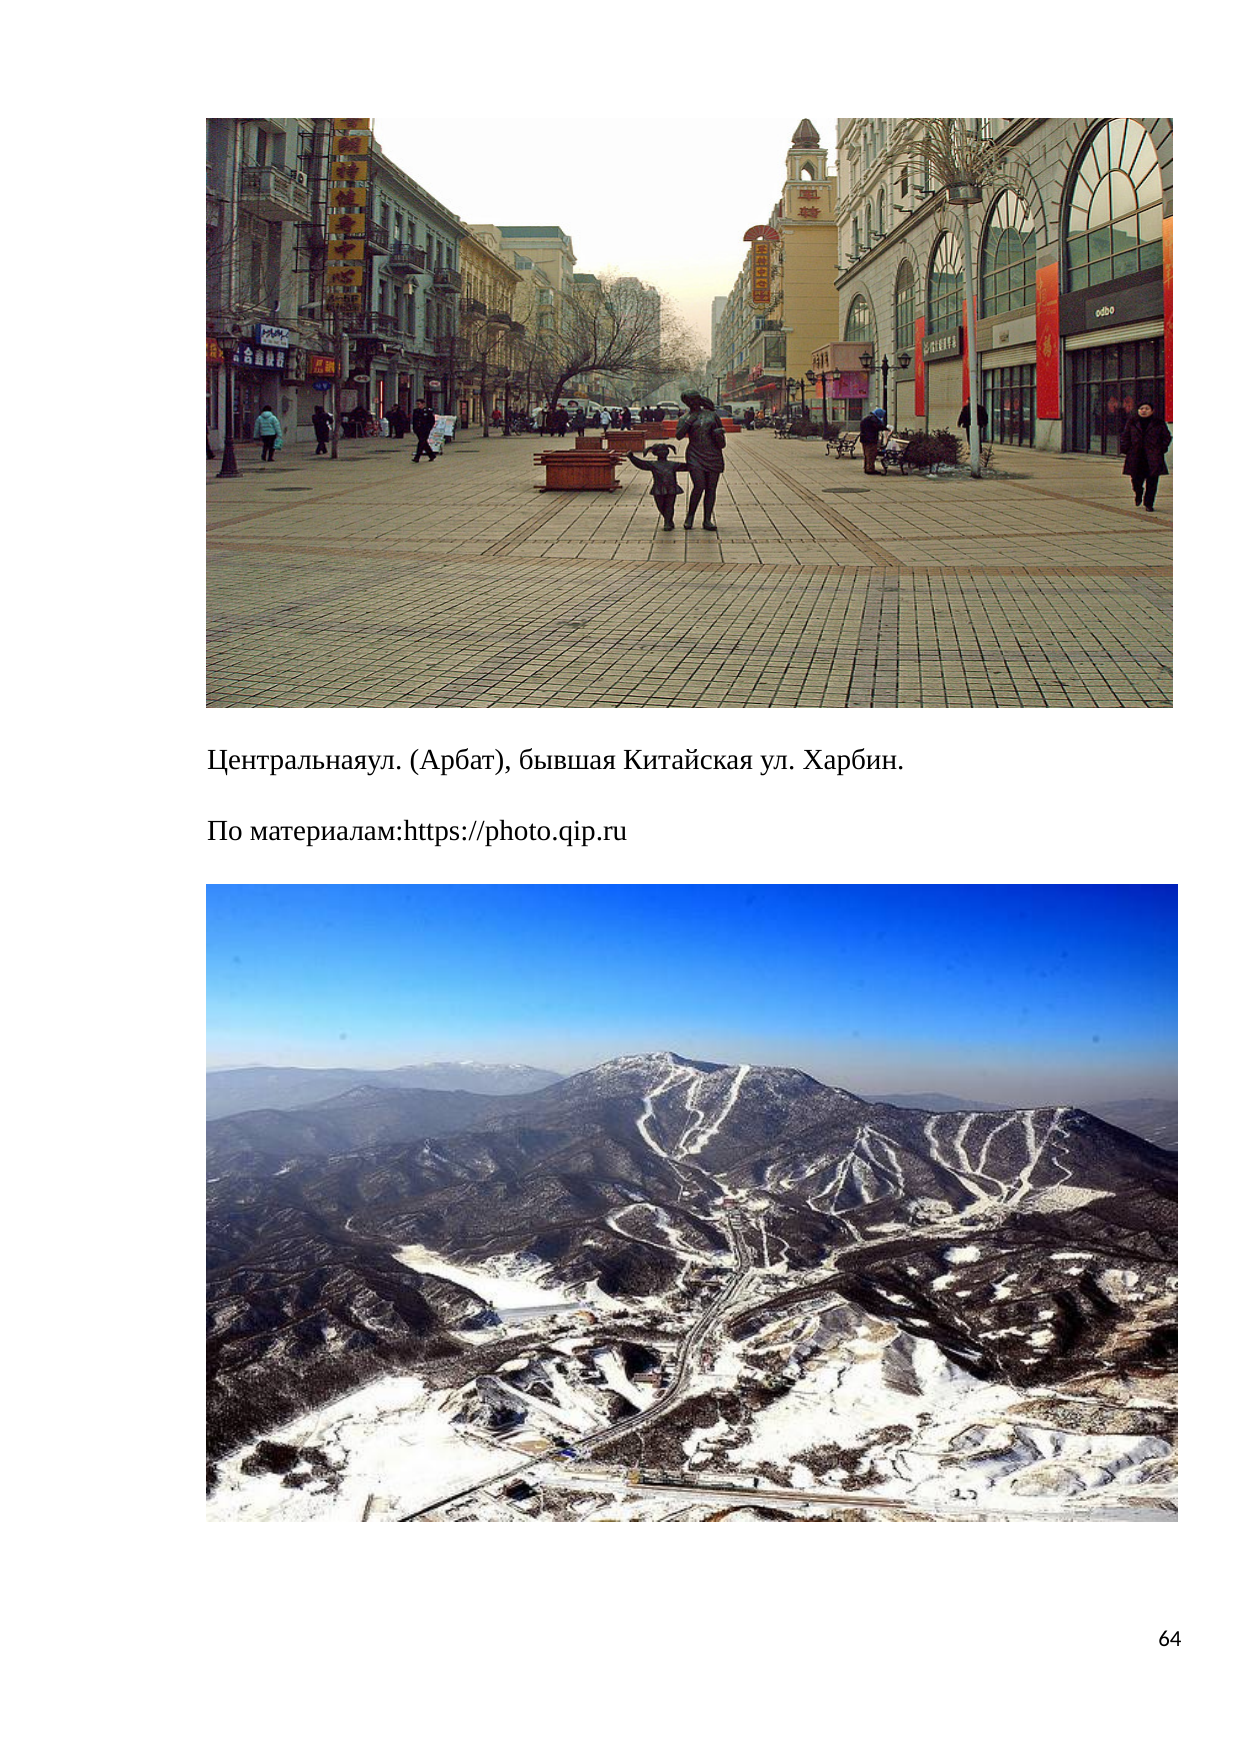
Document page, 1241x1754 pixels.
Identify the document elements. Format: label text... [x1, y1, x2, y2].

text По материалам:https://photo.qip.ru [207, 813, 1181, 847]
picture [206, 118, 1173, 708]
picture [206, 884, 1178, 1522]
text Центральнаяул. (Арбат), бывшая Китайская ул. Харбин. [207, 742, 1181, 776]
